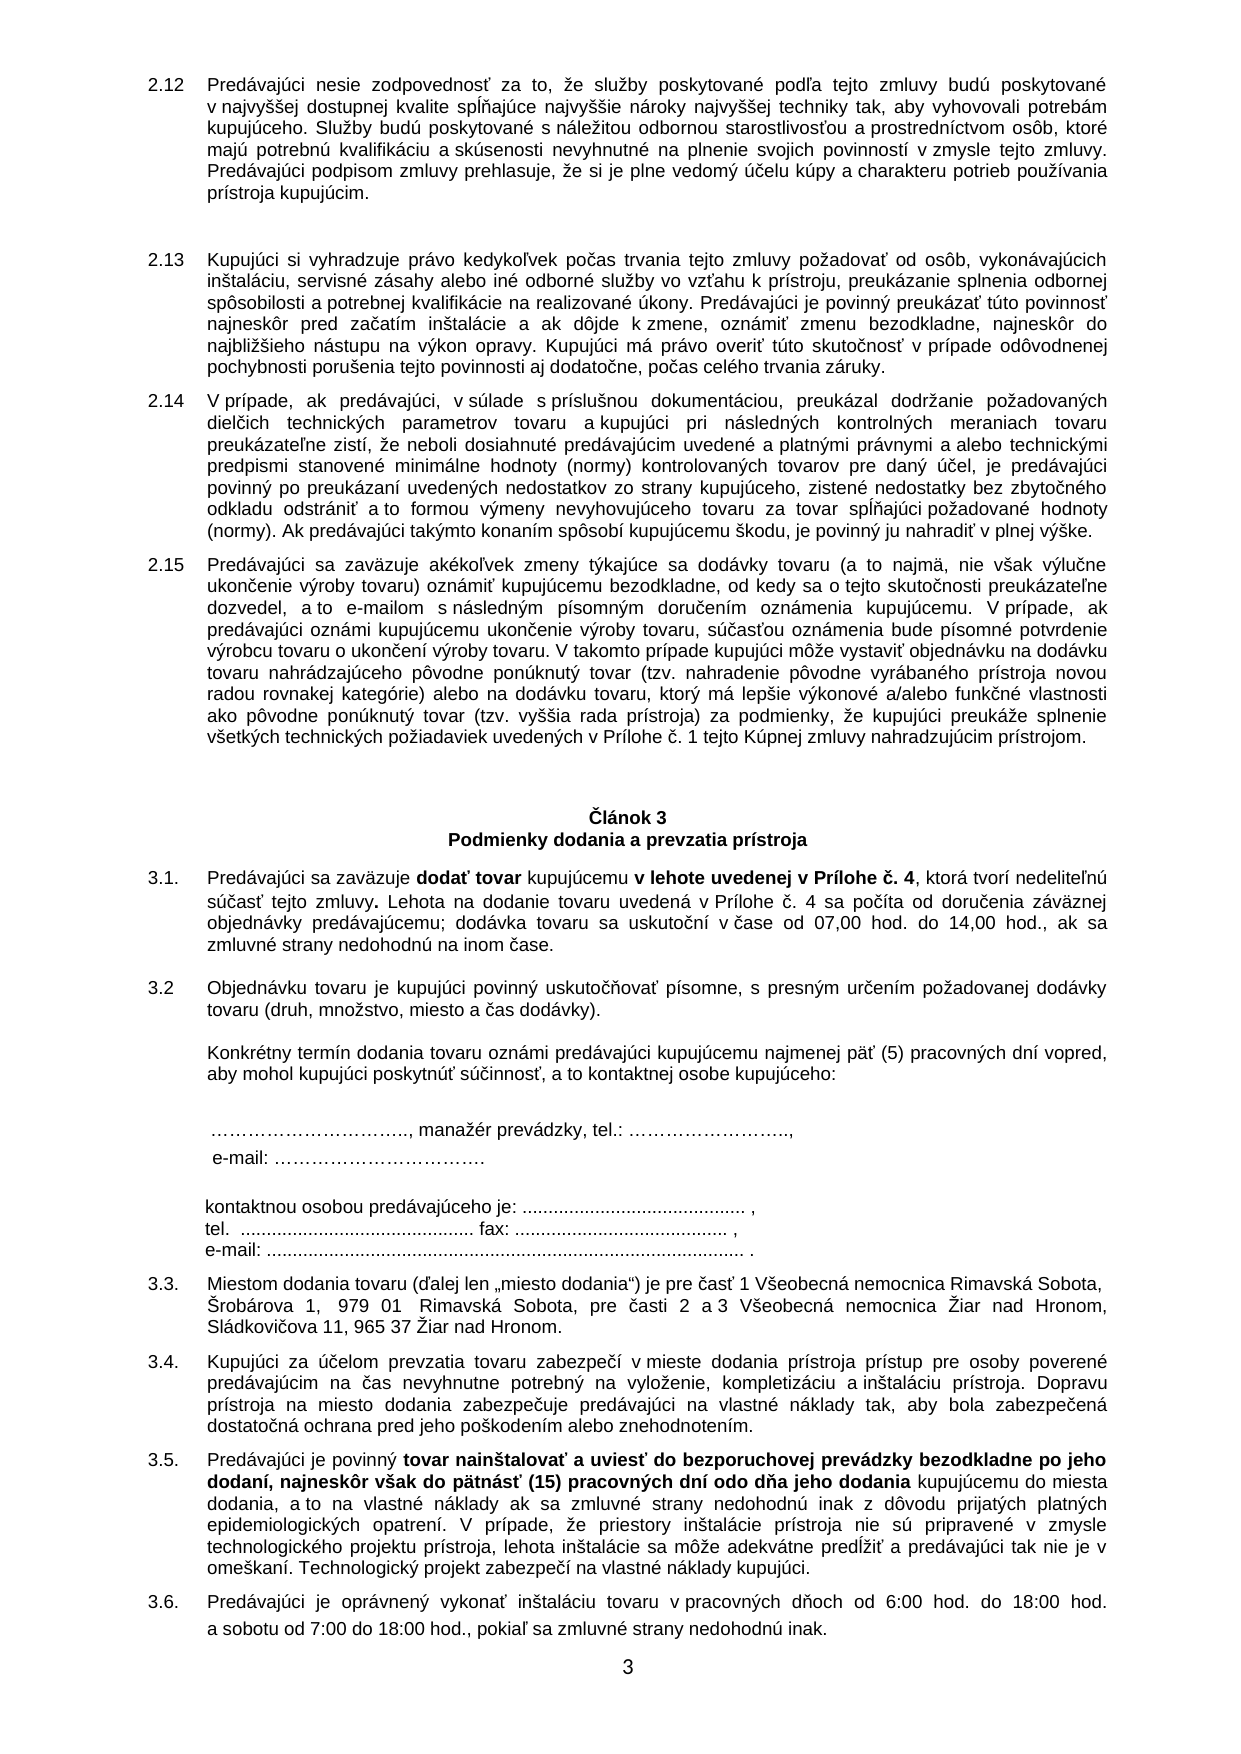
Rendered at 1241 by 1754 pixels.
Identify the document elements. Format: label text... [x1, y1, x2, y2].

list Predávajúci je oprávnený vykonať inštaláciu tovaru v pracovných dňoch od 6:00 hod. do 18:00 hod. a sobotu od 7:00 do 18:00 hod., pokiaľ sa zmluvné strany nedohodnú inak. [148, 1591, 1107, 1641]
text kontaktnou osobou predávajúceho je: ........................................... , [148, 1196, 1107, 1218]
list Kupujúci za účelom prevzatia tovaru zabezpečí v mieste dodania prístroja prístup pre osoby poverené predávajúcim na čas nevyhnutne potrebný na vyloženie, kompletizáciu a inštaláciu prístroja. Dopravu prístroja na miesto dodania zabezpečuje predávajúci na vlastné náklady tak, aby bola zabezpečená dostatočná ochrana pred jeho poškodením alebo znehodnotením. [148, 1350, 1107, 1437]
list Predávajúci sa zaväzuje akékoľvek zmeny týkajúce sa dodávky tovaru (a to najmä, nie však výlučne ukončenie výroby tovaru) oznámiť kupujúcemu bezodkladne, od kedy sa o tejto skutočnosti preukázateľne dozvedel, a to e-mailom s následným písomným doručením oznámenia kupujúcemu. V prípade, ak predávajúci oznámi kupujúcemu ukončenie výroby tovaru, súčasťou oznámenia bude písomné potvrdenie výrobcu tovaru o ukončení výroby tovaru. V takomto prípade kupujúci môže vystaviť objednávku na dodávku tovaru nahrádzajúceho pôvodne ponúknutý tovar (tzv. nahradenie pôvodne vyrábaného prístroja novou radou rovnakej kategórie) alebo na dodávku tovaru, ktorý má lepšie výkonové a/alebo funkčné vlastnosti ako pôvodne ponúknutý tovar (tzv. vyššia rada prístroja) za podmienky, že kupujúci preukáže splnenie všetkých technických požiadaviek uvedených v Prílohe č. 1 tejto Kúpnej zmluvy nahradzujúcim prístrojom. [148, 554, 1107, 748]
list Kupujúci si vyhradzuje právo kedykoľvek počas trvania tejto zmluvy požadovať od osôb, vykonávajúcich inštaláciu, servisné zásahy alebo iné odborné služby vo vzťahu k prístroju, preukázanie splnenia odbornej spôsobilosti a potrebnej kvalifikácie na realizované úkony. Predávajúci je povinný preukázať túto povinnosť najneskôr pred začatím inštalácie a ak dôjde k zmene, oznámiť zmenu bezodkladne, najneskôr do najbližšieho nástupu na výkon opravy. Kupujúci má právo overiť túto skutočnosť v prípade odôvodnenej pochybnosti porušenia tejto povinnosti aj dodatočne, počas celého trvania záruky. [148, 248, 1107, 378]
list Predávajúci je povinný tovar nainštalovať a uviesť do bezporuchovej prevádzky bezodkladne po jeho dodaní, najneskôr však do pätnásť (15) pracovných dní odo dňa jeho dodania kupujúcemu do miesta dodania, a to na vlastné náklady ak sa zmluvné strany nedohodnú inak z dôvodu prijatých platných epidemiologických opatrení. V prípade, že priestory inštalácie prístroja nie sú pripravené v zmysle technologického projektu prístroja, lehota inštalácie sa môže adekvátne predĺžiť a predávajúci tak nie je v omeškaní. Technologický projekt zabezpečí na vlastné náklady kupujúci. [148, 1449, 1107, 1578]
text tel. ............................................. fax: ......................................... , [148, 1218, 1107, 1239]
list V prípade, ak predávajúci, v súlade s príslušnou dokumentáciou, preukázal dodržanie požadovaných dielčich technických parametrov tovaru a kupujúci pri následných kontrolných meraniach tovaru preukázateľne zistí, že neboli dosiahnuté predávajúcim uvedené a platnými právnymi a alebo technickými predpismi stanovené minimálne hodnoty (normy) kontrolovaných tovarov pre daný účel, je predávajúci povinný po preukázaní uvedených nedostatkov zo strany kupujúceho, zistené nedostatky bez zbytočného odkladu odstrániť a to formou výmeny nevyhovujúceho tovaru za tovar spĺňajúci požadované hodnoty (normy). Ak predávajúci takýmto konaním spôsobí kupujúcemu škodu, je povinný ju nahradiť v plnej výške. [148, 390, 1107, 541]
text ………………………….., manažér prevádzky, tel.: …………………….., [148, 1119, 1107, 1140]
list Predávajúci sa zaväzuje dodať tovar kupujúcemu v lehote uvedenej v Prílohe č. 4, ktorá tvorí nedeliteľnú súčasť tejto zmluvy. Lehota na dodanie tovaru uvedená v Prílohe č. 4 sa počíta od doručenia záväznej objednávky predávajúcemu; dodávka tovaru sa uskutoční v čase od 07,00 hod. do 14,00 hod., ak sa zmluvné strany nedohodnú na inom čase. [148, 862, 1107, 955]
text Podmienky dodania a prevzatia prístroja [148, 828, 1107, 850]
text Konkrétny termín dodania tovaru oznámi predávajúci kupujúcemu najmenej päť (5) pracovných dní vopred, aby mohol kupujúci poskytnúť súčinnosť, a to kontaktnej osobe kupujúceho: [207, 1041, 1107, 1084]
text e-mail: ……………………………. [207, 1147, 1107, 1168]
list Miestom dodania tovaru (ďalej len „miesto dodania“) je pre časť 1 Všeobecná nemocnica Rimavská Sobota, Šrobárova 1, 979 01 Rimavská Sobota, pre časti 2 a 3 Všeobecná nemocnica Žiar nad Hronom, Sládkovičova 11, 965 37 Žiar nad Hronom. [148, 1273, 1107, 1338]
list Predávajúci nesie zodpovednosť za to, že služby poskytované podľa tejto zmluvy budú poskytované v najvyššej dostupnej kvalite spĺňajúce najvyššie nároky najvyššej techniky tak, aby vyhovovali potrebám kupujúceho. Služby budú poskytované s náležitou odbornou starostlivosťou a prostredníctvom osôb, ktoré majú potrebnú kvalifikáciu a skúsenosti nevyhnutné na plnenie svojich povinností v zmysle tejto zmluvy. Predávajúci podpisom zmluvy prehlasuje, že si je plne vedomý účelu kúpy a charakteru potrieb používania prístroja kupujúcim. [148, 74, 1107, 203]
text e-mail: ............................................................................................ . [148, 1239, 1107, 1261]
text Článok 3 [148, 807, 1107, 828]
list Objednávku tovaru je kupujúci povinný uskutočňovať písomne, s presným určením požadovanej dodávky tovaru (druh, množstvo, miesto a čas dodávky). [148, 977, 1107, 1020]
